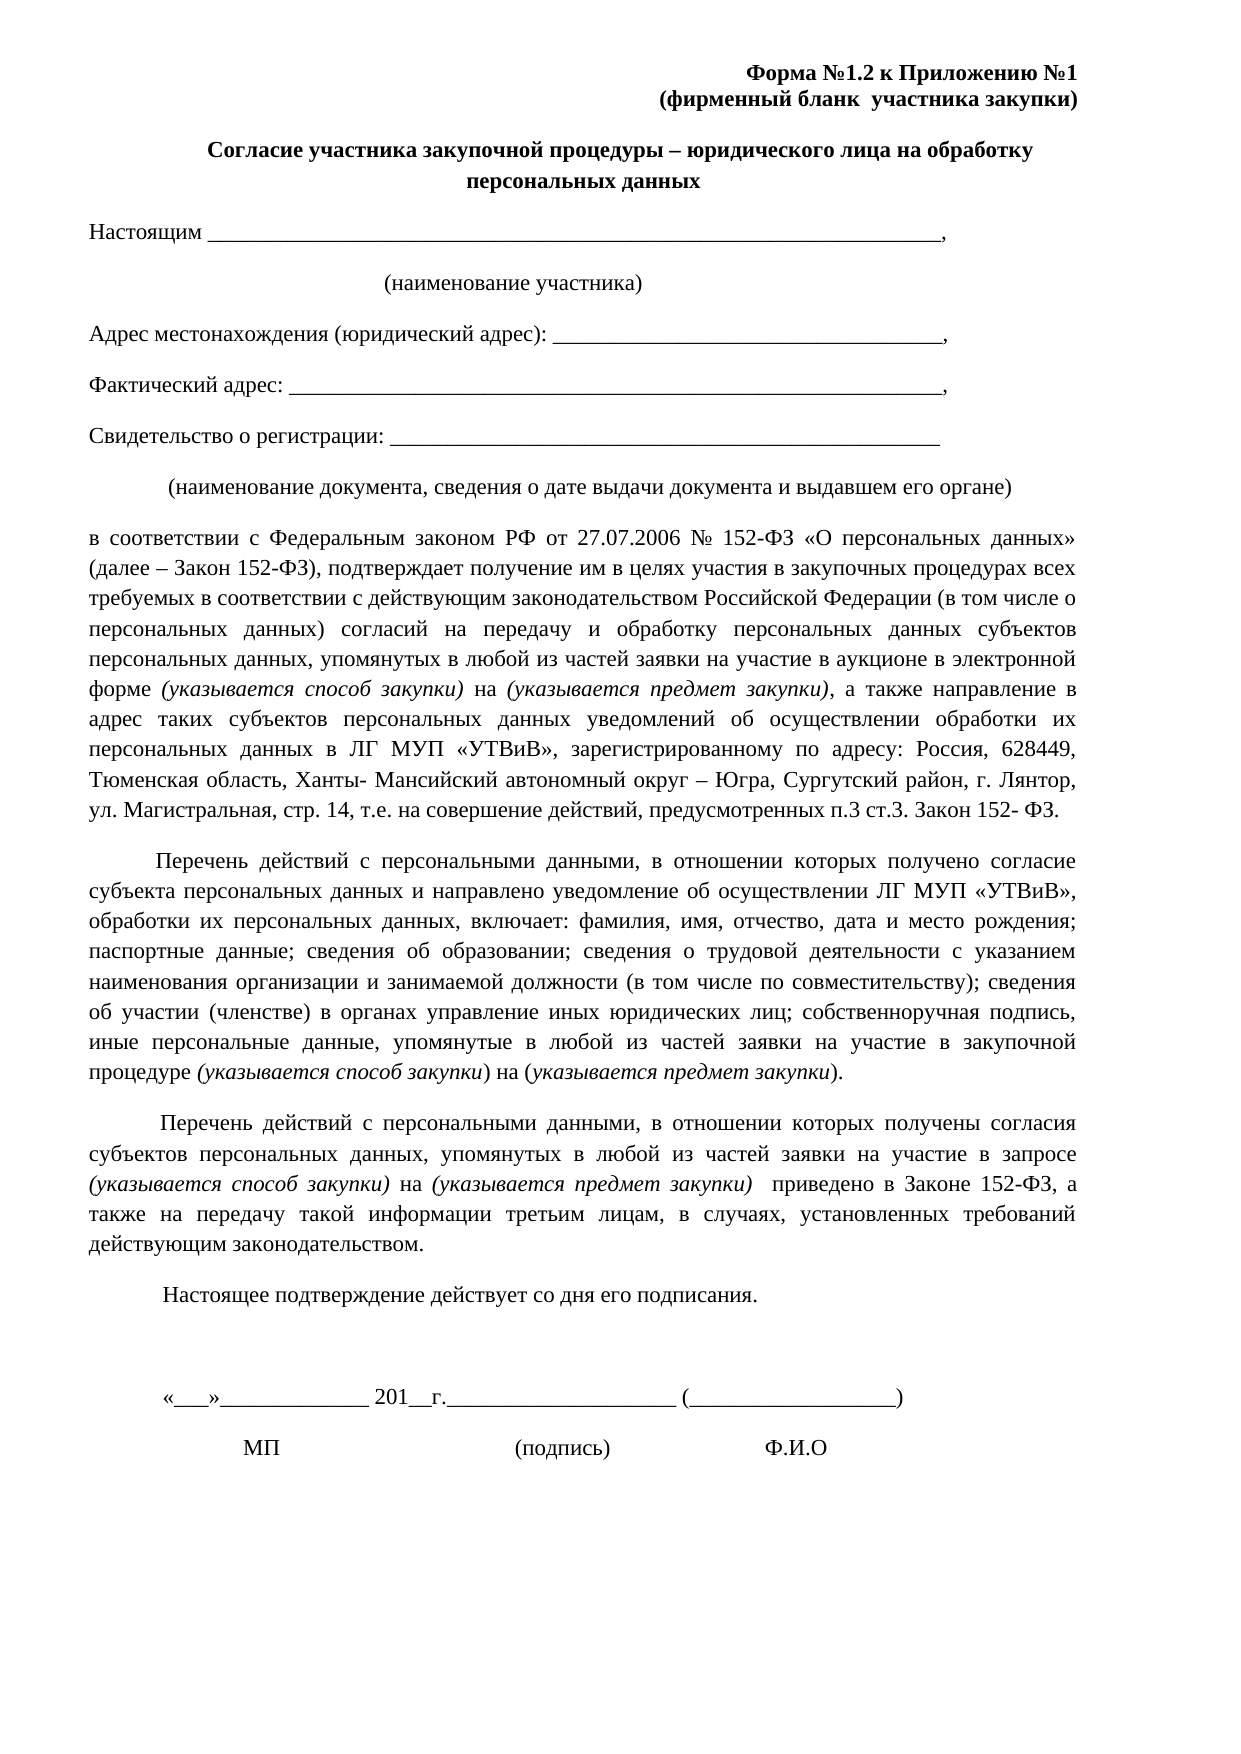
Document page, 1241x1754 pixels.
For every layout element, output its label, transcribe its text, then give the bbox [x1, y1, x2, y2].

text Форма №1.2 к Приложению №1 [89, 59, 1078, 85]
text МП (подпись) Ф.И.О [89, 1434, 1078, 1461]
text Настоящим ________________________________________________________________, [89, 218, 1078, 244]
text (наименование участника) [384, 269, 1078, 295]
text Перечень действий с персональными данными, в отношении которых получены согласия субъектов персональных данных, упомянутых в любой из частей заявки на участие в запросе (указывается способ закупки) на (указывается предмет закупки) приведено в Законе 152-ФЗ, а также на передачу такой информации третьим лицам, в случаях, установленных требований действующим законодательством. [89, 1109, 1078, 1257]
text (фирменный бланк участника закупки) [89, 85, 1078, 112]
text Адрес местонахождения (юридический адрес): __________________________________, [89, 320, 1078, 346]
text (наименование документа, сведения о дате выдачи документа и выдавшем его органе) [103, 473, 1078, 499]
text Настоящее подтверждение действует со дня его подписания. [89, 1281, 1078, 1308]
text Перечень действий с персональными данными, в отношении которых получено согласие субъекта персональных данных и направлено уведомление об осуществлении ЛГ МУП «УТВиВ», обработки их персональных данных, включает: фамилия, имя, отчество, дата и место рождения; паспортные данные; сведения об образовании; сведения о трудовой деятельности с указанием наименования организации и занимаемой должности (в том числе по совместительству); сведения об участии (членстве) в органах управление иных юридических лиц; собственноручная подпись, иные персональные данные, упомянутые в любой из частей заявки на участие в закупочной процедуре (указывается способ закупки) на (указывается предмет закупки). [89, 847, 1078, 1085]
text Свидетельство о регистрации: ________________________________________________ [89, 422, 1078, 448]
text Согласие участника закупочной процедуры – юридического лица на обработку персональных данных [89, 136, 1078, 193]
text Фактический адрес: _________________________________________________________, [89, 371, 1078, 397]
text «___»_____________ 201__г.____________________ (__________________) [89, 1383, 1078, 1410]
text в соответствии с Федеральным законом РФ от 27.07.2006 № 152-ФЗ «О персональных данных» (далее – Закон 152-ФЗ), подтверждает получение им в целях участия в закупочных процедурах всех требуемых в соответствии с действующим законодательством Российской Федерации (в том числе о персональных данных) согласий на передачу и обработку персональных данных субъектов персональных данных, упомянутых в любой из частей заявки на участие в аукционе в электронной форме (указывается способ закупки) на (указывается предмет закупки), а также направление в адрес таких субъектов персональных данных уведомлений об осуществлении обработки их персональных данных в ЛГ МУП «УТВиВ», зарегистрированному по адресу: Россия, 628449, Тюменская область, Ханты- Мансийский автономный округ – Югра, Сургутский район, г. Лянтор, ул. Магистральная, стр. 14, т.е. на совершение действий, предусмотренных п.3 ст.3. Закон 152- ФЗ. [89, 524, 1078, 822]
